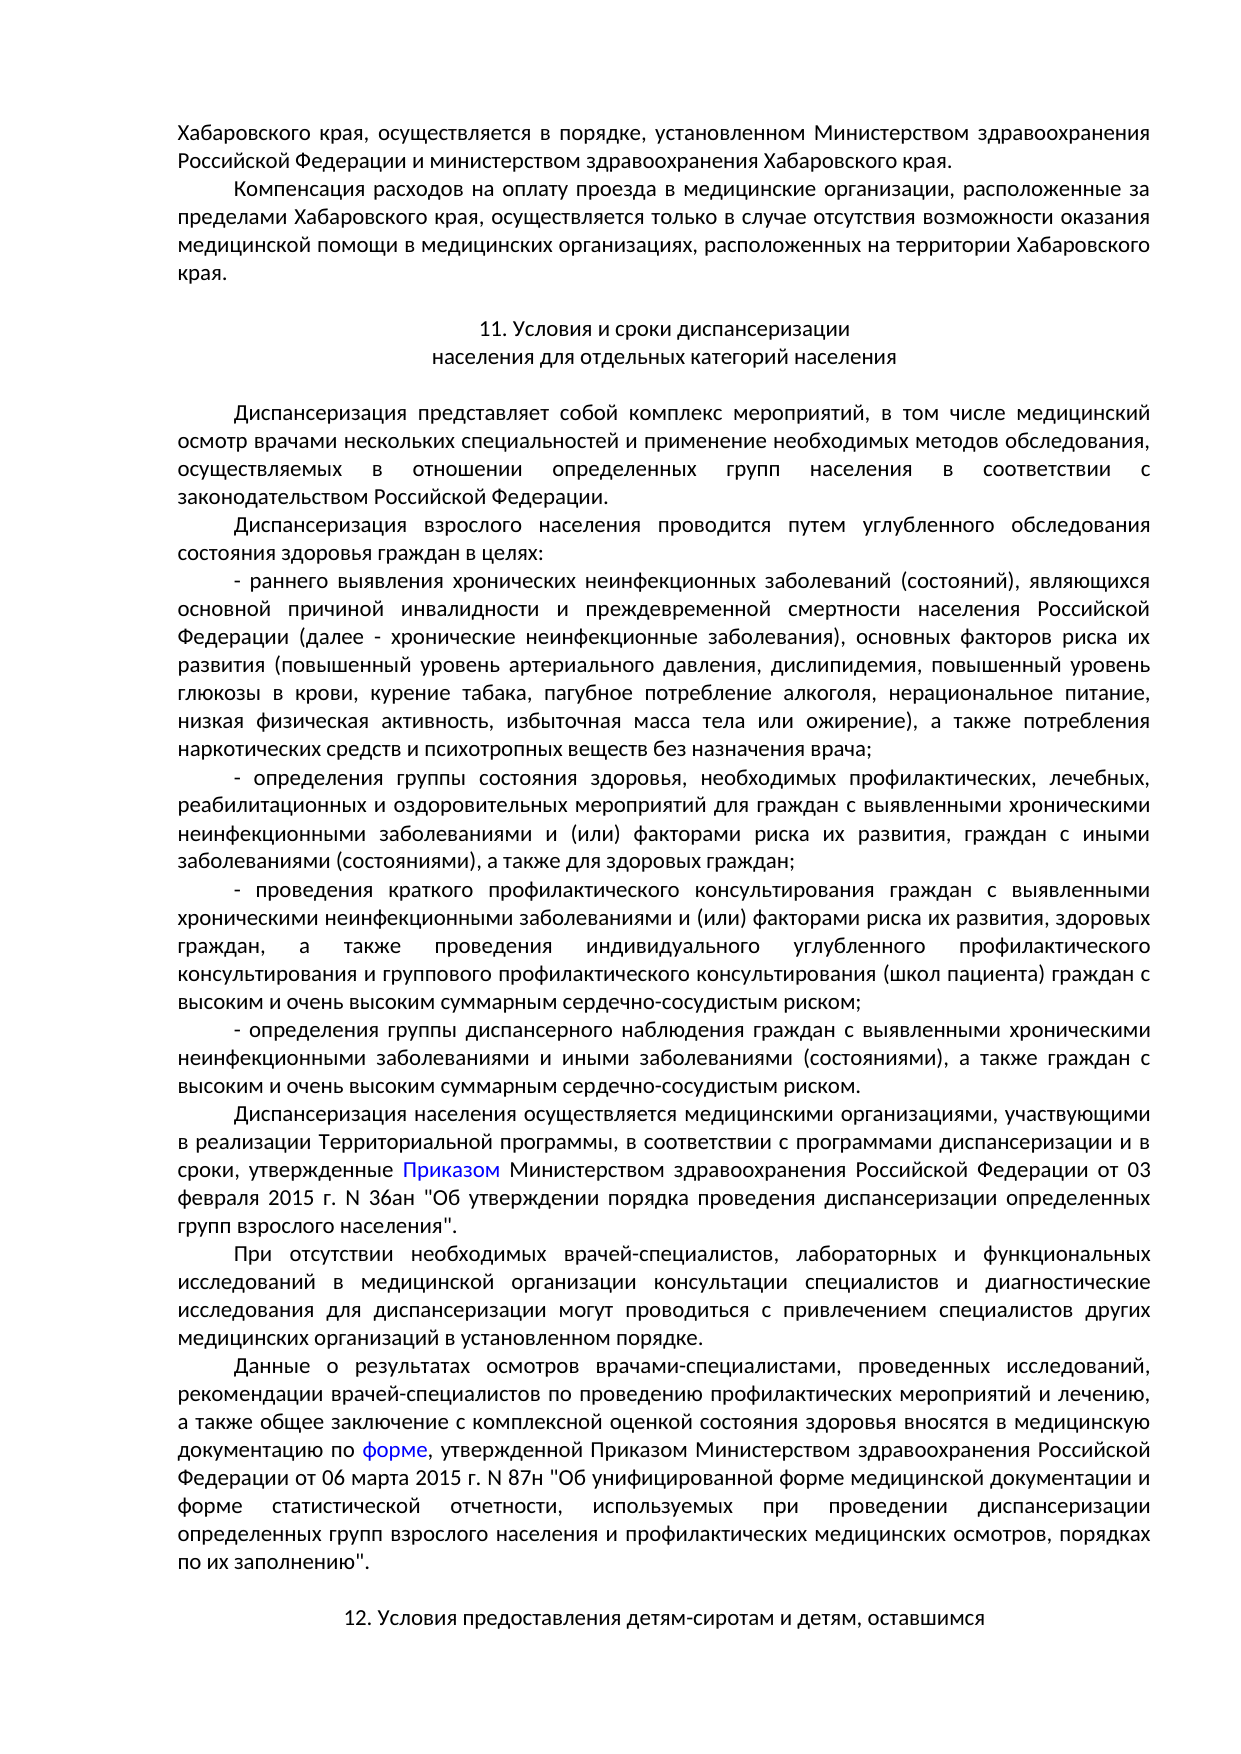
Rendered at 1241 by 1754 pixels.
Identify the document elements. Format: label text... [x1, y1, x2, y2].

text - раннего выявления хронических неинфекционных заболеваний (состояний), являющихся основной причиной инвалидности и преждевременной смертности населения Российской Федерации (далее - хронические неинфекционные заболевания), основных факторов риска их развития (повышенный уровень артериального давления, дислипидемия, повышенный уровень глюкозы в крови, курение табака, пагубное потребление алкоголя, нерациональное питание, низкая физическая активность, избыточная масса тела или ожирение), а также потребления наркотических средств и психотропных веществ без назначения врача; [177, 566, 1152, 763]
text 11. Условия и сроки диспансеризации [177, 314, 1152, 342]
text При отсутствии необходимых врачей-специалистов, лабораторных и функциональных исследований в медицинской организации консультации специалистов и диагностические исследования для диспансеризации могут проводиться с привлечением специалистов других медицинских организаций в установленном порядке. [177, 1239, 1152, 1351]
text Диспансеризация представляет собой комплекс мероприятий, в том числе медицинский осмотр врачами нескольких специальностей и применение необходимых методов обследования, осуществляемых в отношении определенных групп населения в соответствии с законодательством Российской Федерации. [177, 398, 1152, 510]
text Диспансеризация взрослого населения проводится путем углубленного обследования состояния здоровья граждан в целях: [177, 510, 1152, 566]
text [177, 118, 1152, 174]
text - проведения краткого профилактического консультирования граждан с выявленными хроническими неинфекционными заболеваниями и (или) факторами риска их развития, здоровых граждан, а также проведения индивидуального углубленного профилактического консультирования и группового профилактического консультирования (школ пациента) граждан с высоким и очень высоким суммарным сердечно-сосудистым риском; [177, 875, 1152, 1015]
text 12. Условия предоставления детям-сиротам и детям, оставшимся [177, 1603, 1152, 1631]
text - определения группы диспансерного наблюдения граждан с выявленными хроническими неинфекционными заболеваниями и иными заболеваниями (состояниями), а также граждан с высоким и очень высоким суммарным сердечно-сосудистым риском. [177, 1015, 1152, 1099]
text населения для отдельных категорий населения [177, 342, 1152, 370]
text Данные о результатах осмотров врачами-специалистами, проведенных исследований, рекомендации врачей-специалистов по проведению профилактических мероприятий и лечению, а также общее заключение с комплексной оценкой состояния здоровья вносятся в медицинскую документацию по форме, утвержденной Приказом Министерством здравоохранения Российской Федерации от 06 марта 2015 г. N 87н "Об унифицированной форме медицинской документации и форме статистической отчетности, используемых при проведении диспансеризации определенных групп взрослого населения и профилактических медицинских осмотров, порядках по их заполнению". [177, 1351, 1152, 1575]
text - определения группы состояния здоровья, необходимых профилактических, лечебных, реабилитационных и оздоровительных мероприятий для граждан с выявленными хроническими неинфекционными заболеваниями и (или) факторами риска их развития, граждан с иными заболеваниями (состояниями), а также для здоровых граждан; [177, 763, 1152, 875]
text Компенсация расходов на оплату проезда в медицинские организации, расположенные за пределами Хабаровского края, осуществляется только в случае отсутствия возможности оказания медицинской помощи в медицинских организациях, расположенных на территории Хабаровского края. [177, 174, 1152, 286]
text Диспансеризация населения осуществляется медицинскими организациями, участвующими в реализации Территориальной программы, в соответствии с программами диспансеризации и в сроки, утвержденные Приказом Министерством здравоохранения Российской Федерации от 03 февраля 2015 г. N 36ан "Об утверждении порядка проведения диспансеризации определенных групп взрослого населения". [177, 1099, 1152, 1239]
